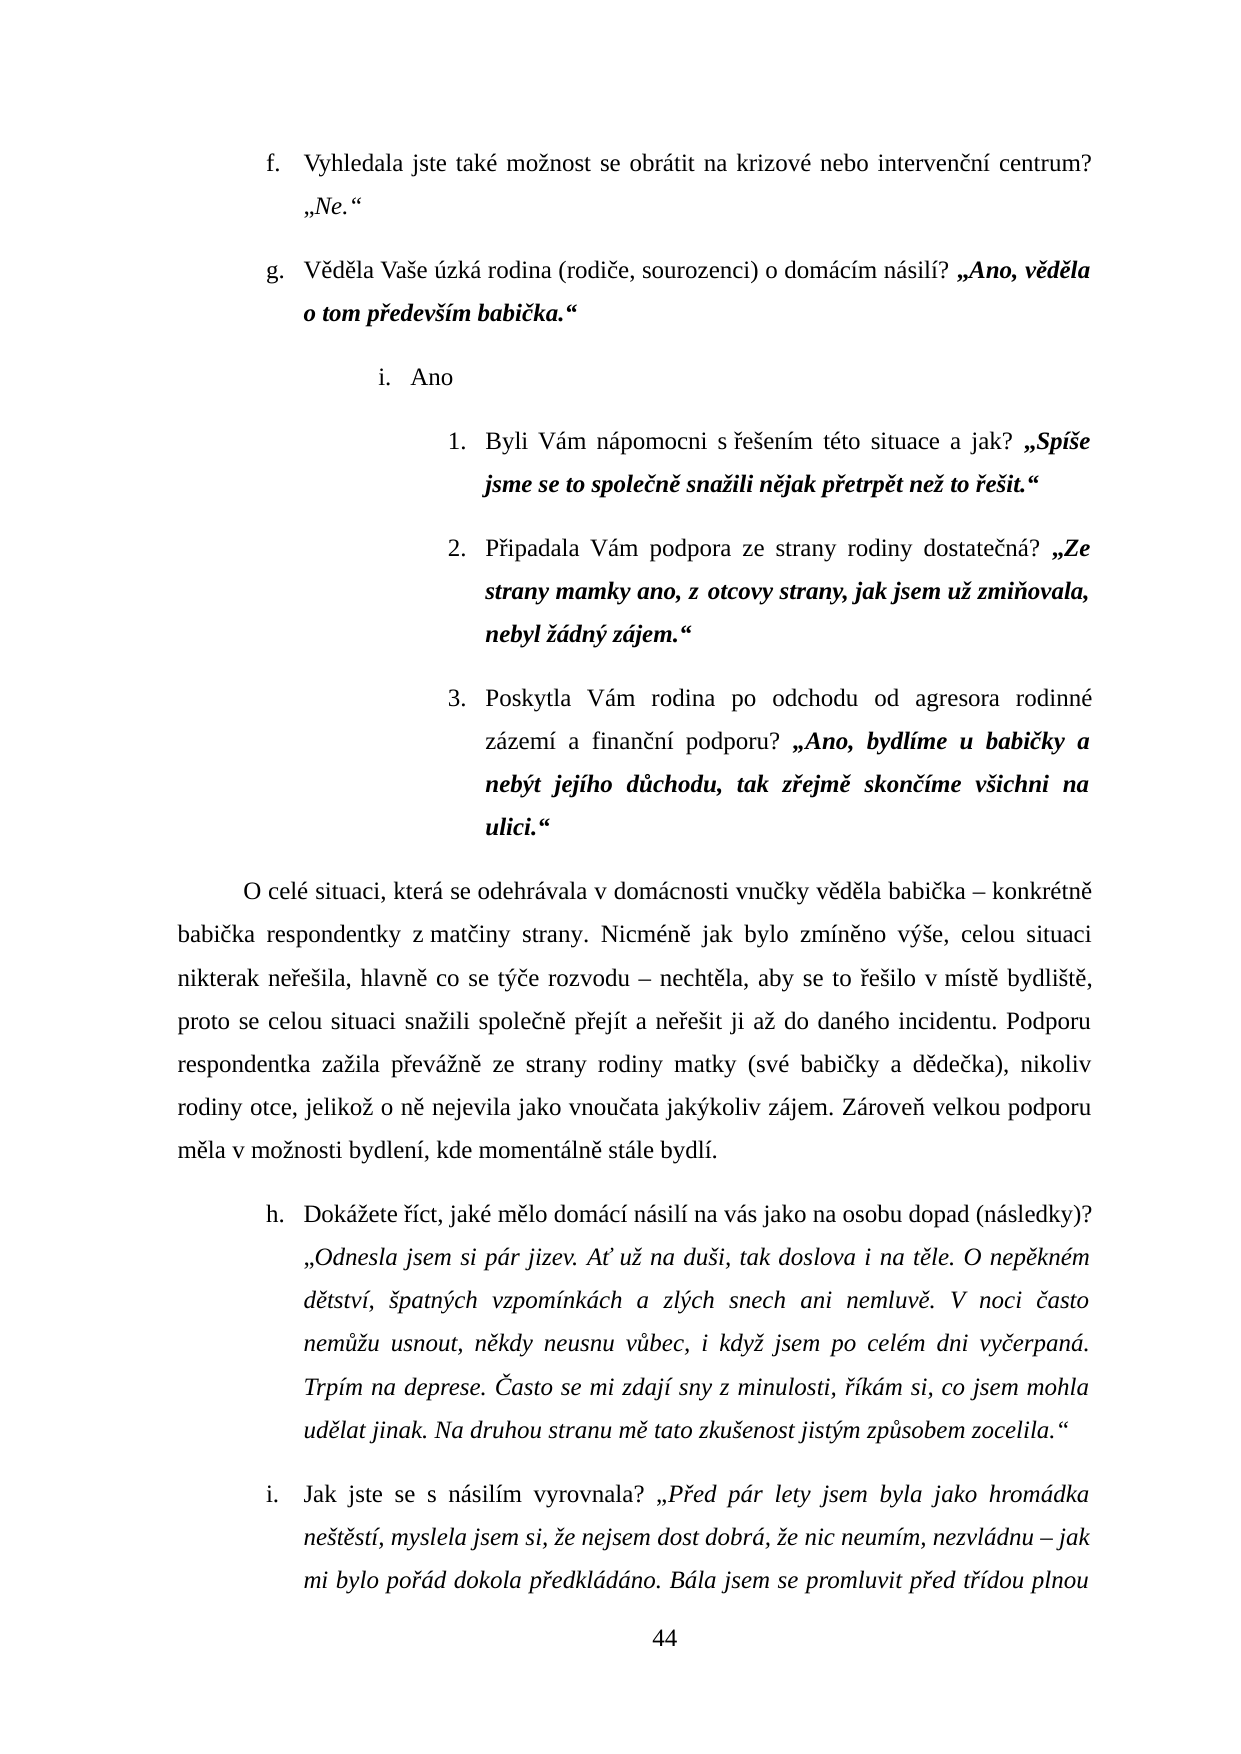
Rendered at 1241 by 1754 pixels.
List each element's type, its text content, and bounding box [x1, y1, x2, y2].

list Věděla Vaše úzká rodina (rodiče, sourozenci) o domácím násilí? „Ano, věděla o tom především babička.“ [266, 255, 1093, 327]
list Byli Vám nápomocni s řešením této situace a jak? „Spíše jsme se to společně snažili nějak přetrpět než to řešit.“ [448, 426, 1093, 498]
list Vyhledala jste také možnost se obrátit na krizové nebo intervenční centrum? „Ne.“ [266, 148, 1093, 219]
list Ano [391, 362, 1093, 391]
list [266, 1479, 1093, 1594]
list Poskytla Vám rodina po odchodu od agresora rodinné zázemí a finanční podporu? „Ano, bydlíme u babičky a nebýt jejího důchodu, tak zřejmě skončíme všichni na ulici.“ [448, 683, 1093, 841]
text O celé situaci, která se odehrávala v domácnosti vnučky věděla babička – konkrétně babička respondentky z matčiny strany. Nicméně jak bylo zmíněno výše, celou situaci nikterak neřešila, hlavně co se týče rozvodu – nechtěla, aby se to řešilo v místě bydliště, proto se celou situaci snažili společně přejít a neřešit ji až do daného incidentu. Podporu respondentka zažila převážně ze strany rodiny matky (své babičky a dědečka), nikoliv rodiny otce, jelikož o ně nejevila jako vnoučata jakýkoliv zájem. Zároveň velkou podporu měla v možnosti bydlení, kde momentálně stále bydlí. [177, 876, 1093, 1164]
list Připadala Vám podpora ze strany rodiny dostatečná? „Ze strany mamky ano, z otcovy strany, jak jsem už zmiňovala, nebyl žádný zájem.“ [448, 533, 1093, 648]
list Dokážete říct, jaké mělo domácí násilí na vás jako na osobu dopad (následky)? „Odnesla jsem si pár jizev. Ať už na duši, tak doslova i na těle. O nepěkném dětství, špatných vzpomínkách a zlých snech ani nemluvě. V noci často nemůžu usnout, někdy neusnu vůbec, i když jsem po celém dni vyčerpaná. Trpím na deprese. Často se mi zdají sny z minulosti, říkám si, co jsem mohla udělat jinak. Na druhou stranu mě tato zkušenost jistým způsobem zocelila.“ [266, 1199, 1093, 1443]
